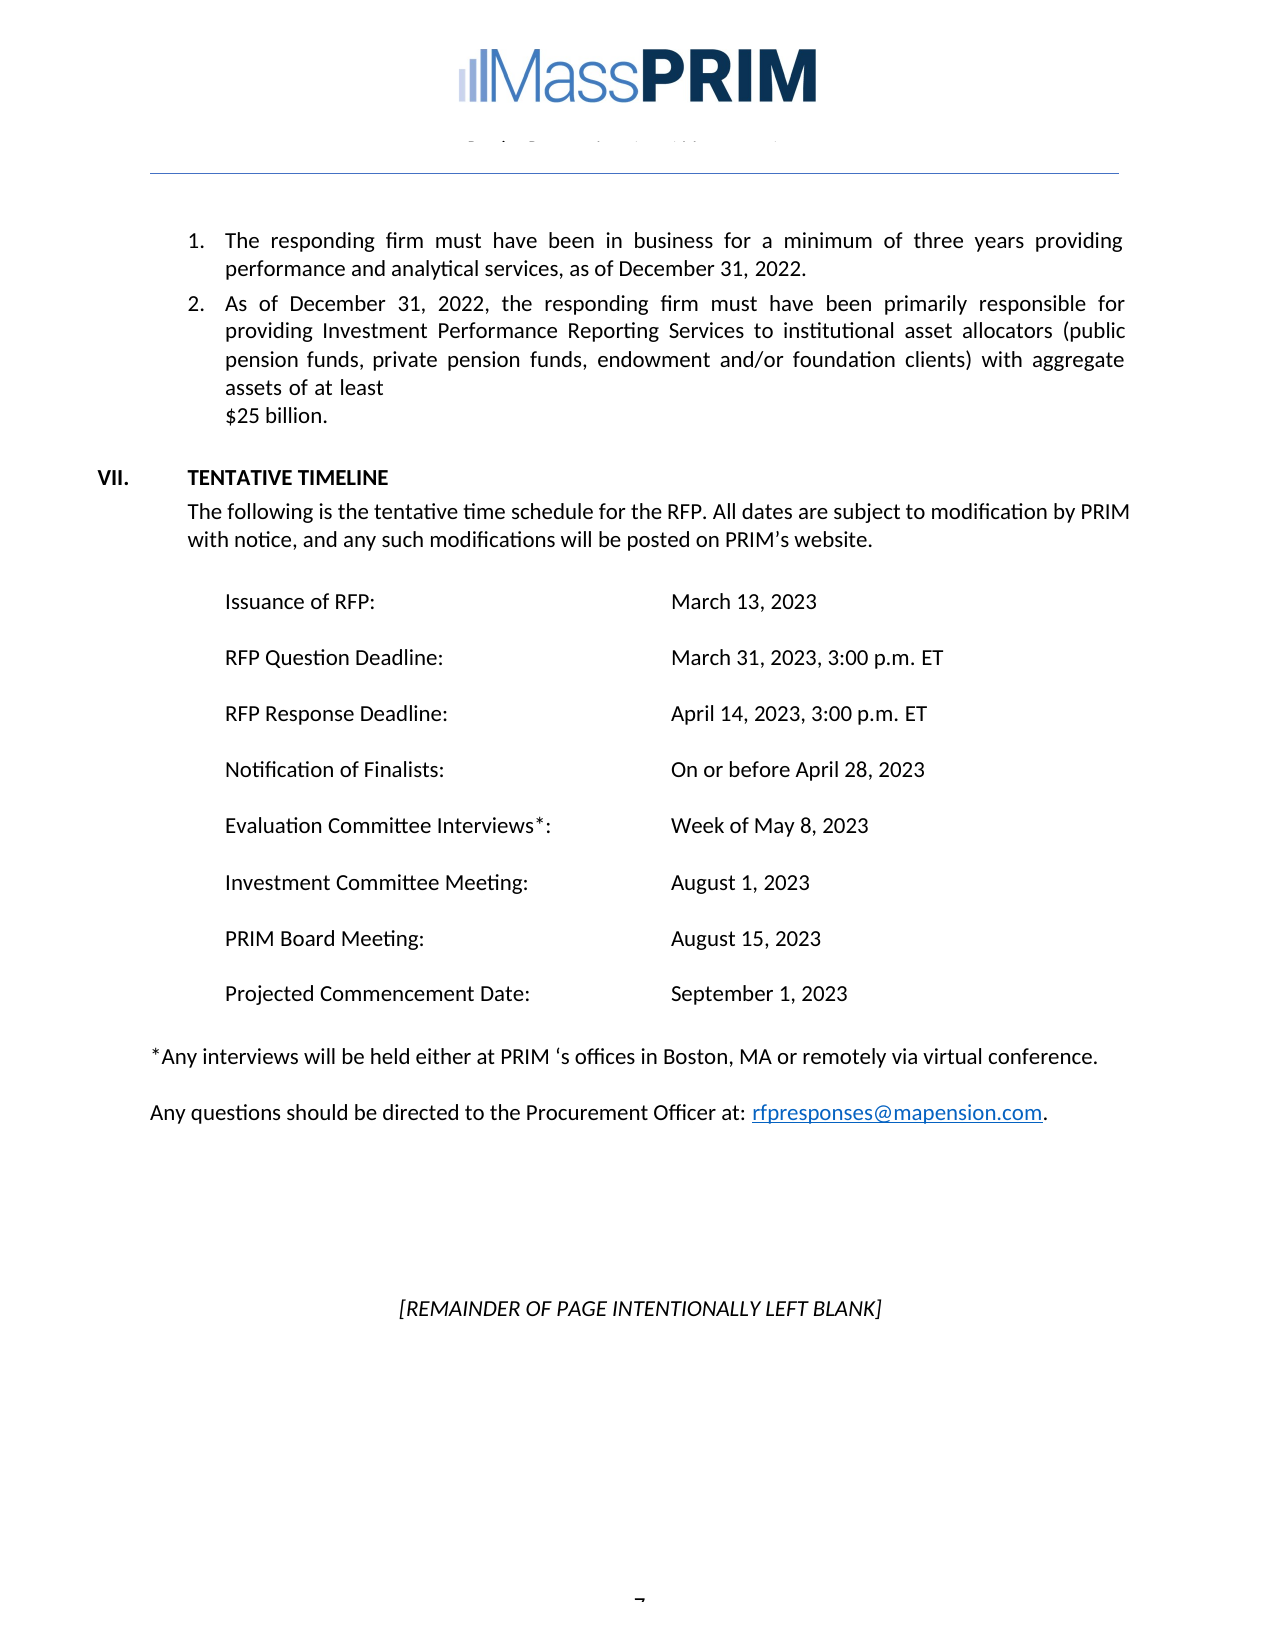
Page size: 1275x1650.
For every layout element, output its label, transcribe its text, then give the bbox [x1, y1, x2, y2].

text RFP Response Deadline: April 14, 2023, 3:00 p.m. ET [225, 699, 1137, 727]
text PRIM Board Meeting: August 15, 2023 [225, 924, 1137, 952]
subtitle TENTATIVE TIMELINE [97, 463, 1137, 491]
text $25 billion. [225, 401, 1137, 429]
list As of December 31, 2022, the responding firm must have been primarily responsible for providing Investment Performance Reporting Services to institutional asset allocators (public pension funds, private pension funds, endowment and/or foundation clients) with aggregate assets of at least [187, 289, 1125, 401]
text [REMAINDER OF PAGE INTENTIONALLY LEFT BLANK] [399, 1294, 1137, 1322]
text Issuance of RFP: March 13, 2023 [225, 587, 1137, 615]
text RFP Question Deadline: March 31, 2023, 3:00 p.m. ET [225, 643, 1137, 672]
text Projected Commencement Date: September 1, 2023 [225, 979, 1137, 1008]
list The responding firm must have been in business for a minimum of three years providing performance and analytical services, as of December 31, 2022. [187, 226, 1125, 282]
text *Any interviews will be held either at PRIM ‘s offices in Boston, MA or remotely via virtual conference. Any questions should be directed to the Procurement Officer at: rfpresponses@mapension.com. [150, 1042, 1132, 1126]
text The following is the tentative time schedule for the RFP. All dates are subject to modification by PRIM with notice, and any such modifications will be posted on PRIM’s website. [187, 497, 1134, 553]
text Notification of Finalists: On or before April 28, 2023 Evaluation Committee Interviews*: Week of May 8, 2023 Investment Committee Meeting: August 1, 2023 [225, 756, 925, 896]
picture [458, 49, 816, 103]
